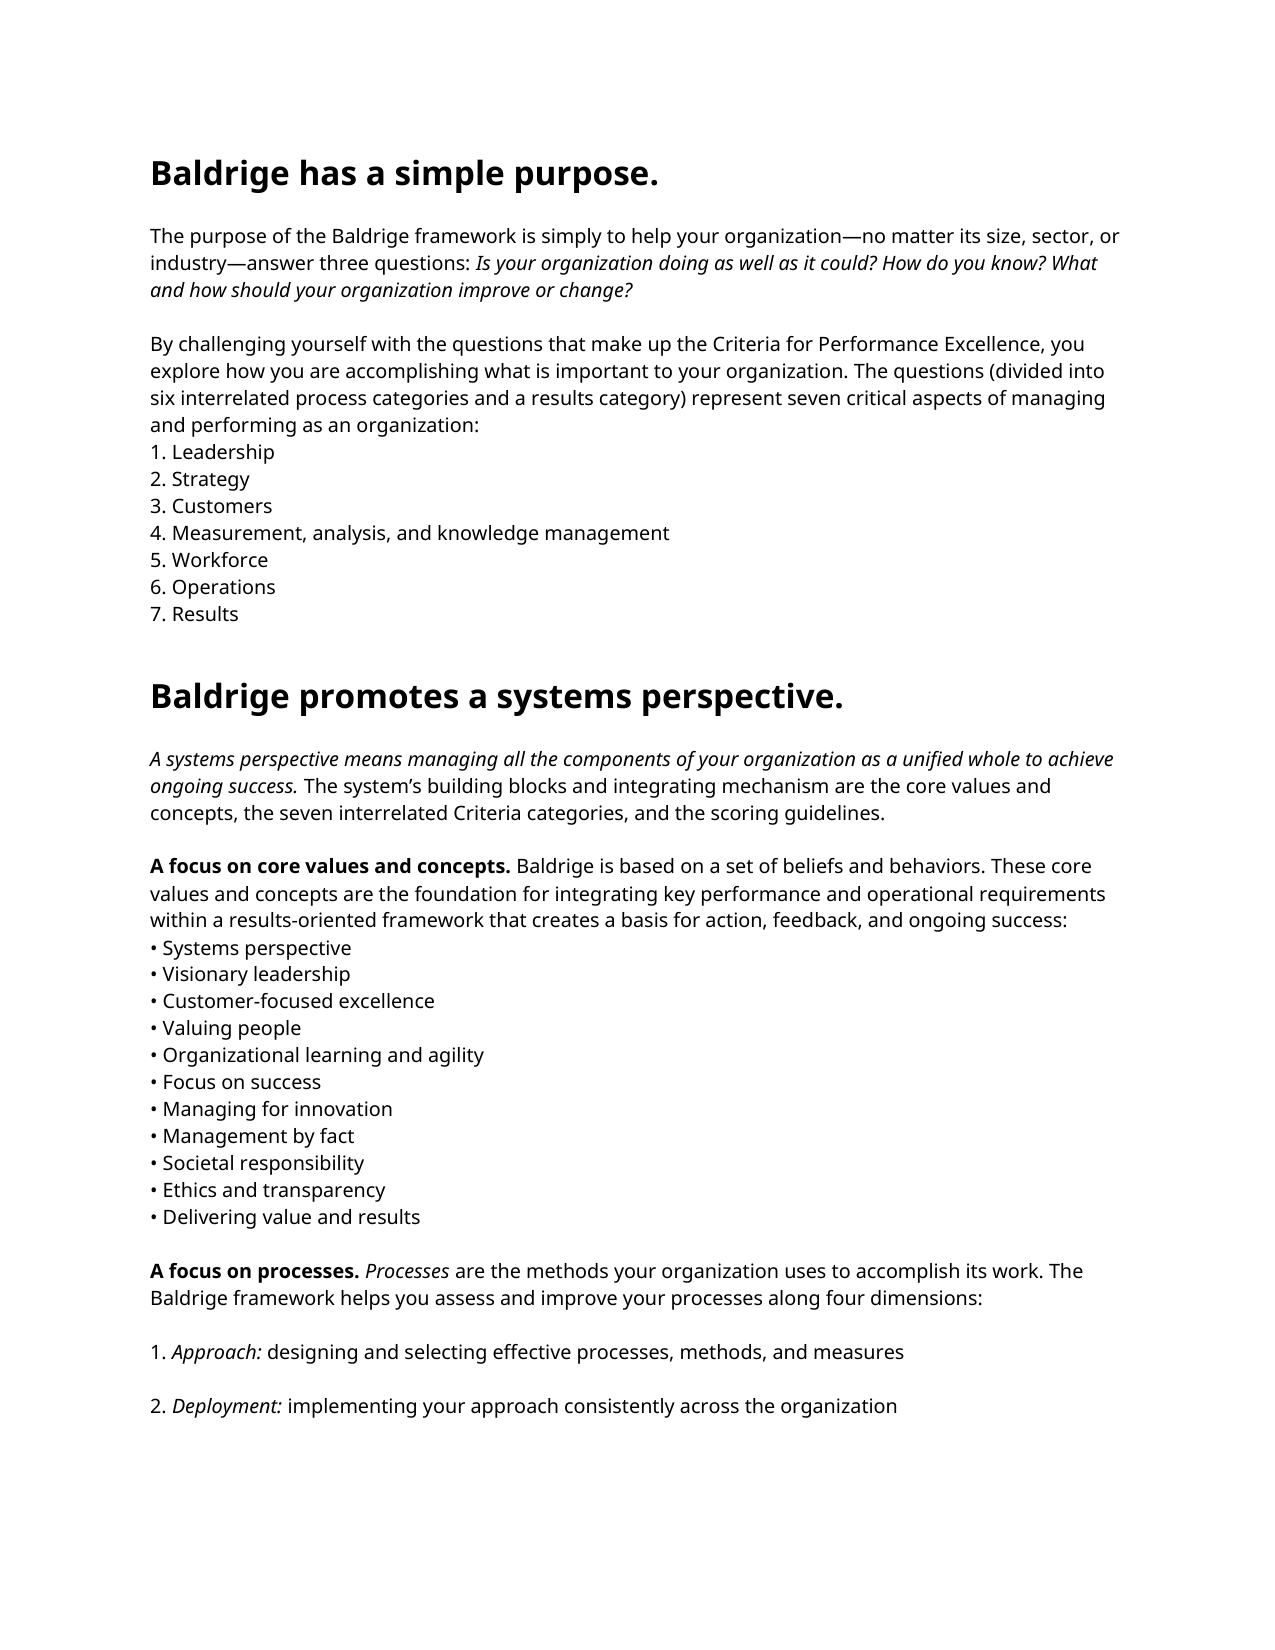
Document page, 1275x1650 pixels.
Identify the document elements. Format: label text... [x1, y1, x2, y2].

text • Valuing people [150, 1015, 1125, 1042]
text • Organizational learning and agility [150, 1042, 1125, 1069]
text • Management by fact [150, 1123, 1125, 1149]
text • Managing for innovation [150, 1096, 1125, 1123]
text Baldrige promotes a systems perspective. [150, 672, 1125, 718]
text • Visionary leadership [150, 961, 1125, 988]
text A systems perspective means managing all the components of your organization as a unified whole to achieve ongoing success. The system’s building blocks and integrating mechanism are the core values and concepts, the seven interrelated Criteria categories, and the scoring guidelines. [150, 745, 1125, 826]
text • Customer-focused excellence [150, 988, 1125, 1015]
text 1. Approach: designing and selecting effective processes, methods, and measures [150, 1338, 1125, 1365]
text 6. Operations [150, 573, 1125, 600]
text • Societal responsibility [150, 1149, 1125, 1177]
text 3. Customers [150, 492, 1125, 519]
text 1. Leadership [150, 438, 1125, 465]
text • Focus on success [150, 1069, 1125, 1096]
text • Ethics and transparency [150, 1177, 1125, 1203]
text A focus on core values and concepts. Baldrige is based on a set of beliefs and behaviors. These core values and concepts are the foundation for integrating key performance and operational requirements within a results-oriented framework that creates a basis for action, feedback, and ongoing success: [150, 853, 1125, 934]
text The purpose of the Baldrige framework is simply to help your organization—no matter its size, sector, or industry—answer three questions: Is your organization doing as well as it could? How do you know? What and how should your organization improve or change? [150, 222, 1125, 303]
text By challenging yourself with the questions that make up the Criteria for Performance Excellence, you explore how you are accomplishing what is important to your organization. The questions (divided into six interrelated process categories and a results category) represent seven critical aspects of managing and performing as an organization: [150, 330, 1125, 438]
text 7. Results [150, 600, 1125, 627]
text A focus on processes. Processes are the methods your organization uses to accomplish its work. The Baldrige framework helps you assess and improve your processes along four dimensions: [150, 1257, 1125, 1311]
text • Delivering value and results [150, 1203, 1125, 1231]
text 4. Measurement, analysis, and knowledge management [150, 519, 1125, 546]
text 2. Deployment: implementing your approach consistently across the organization [150, 1392, 1125, 1419]
text 5. Workforce [150, 546, 1125, 573]
text • Systems perspective [150, 934, 1125, 961]
text 2. Strategy [150, 465, 1125, 492]
text Baldrige has a simple purpose. [150, 150, 1125, 195]
